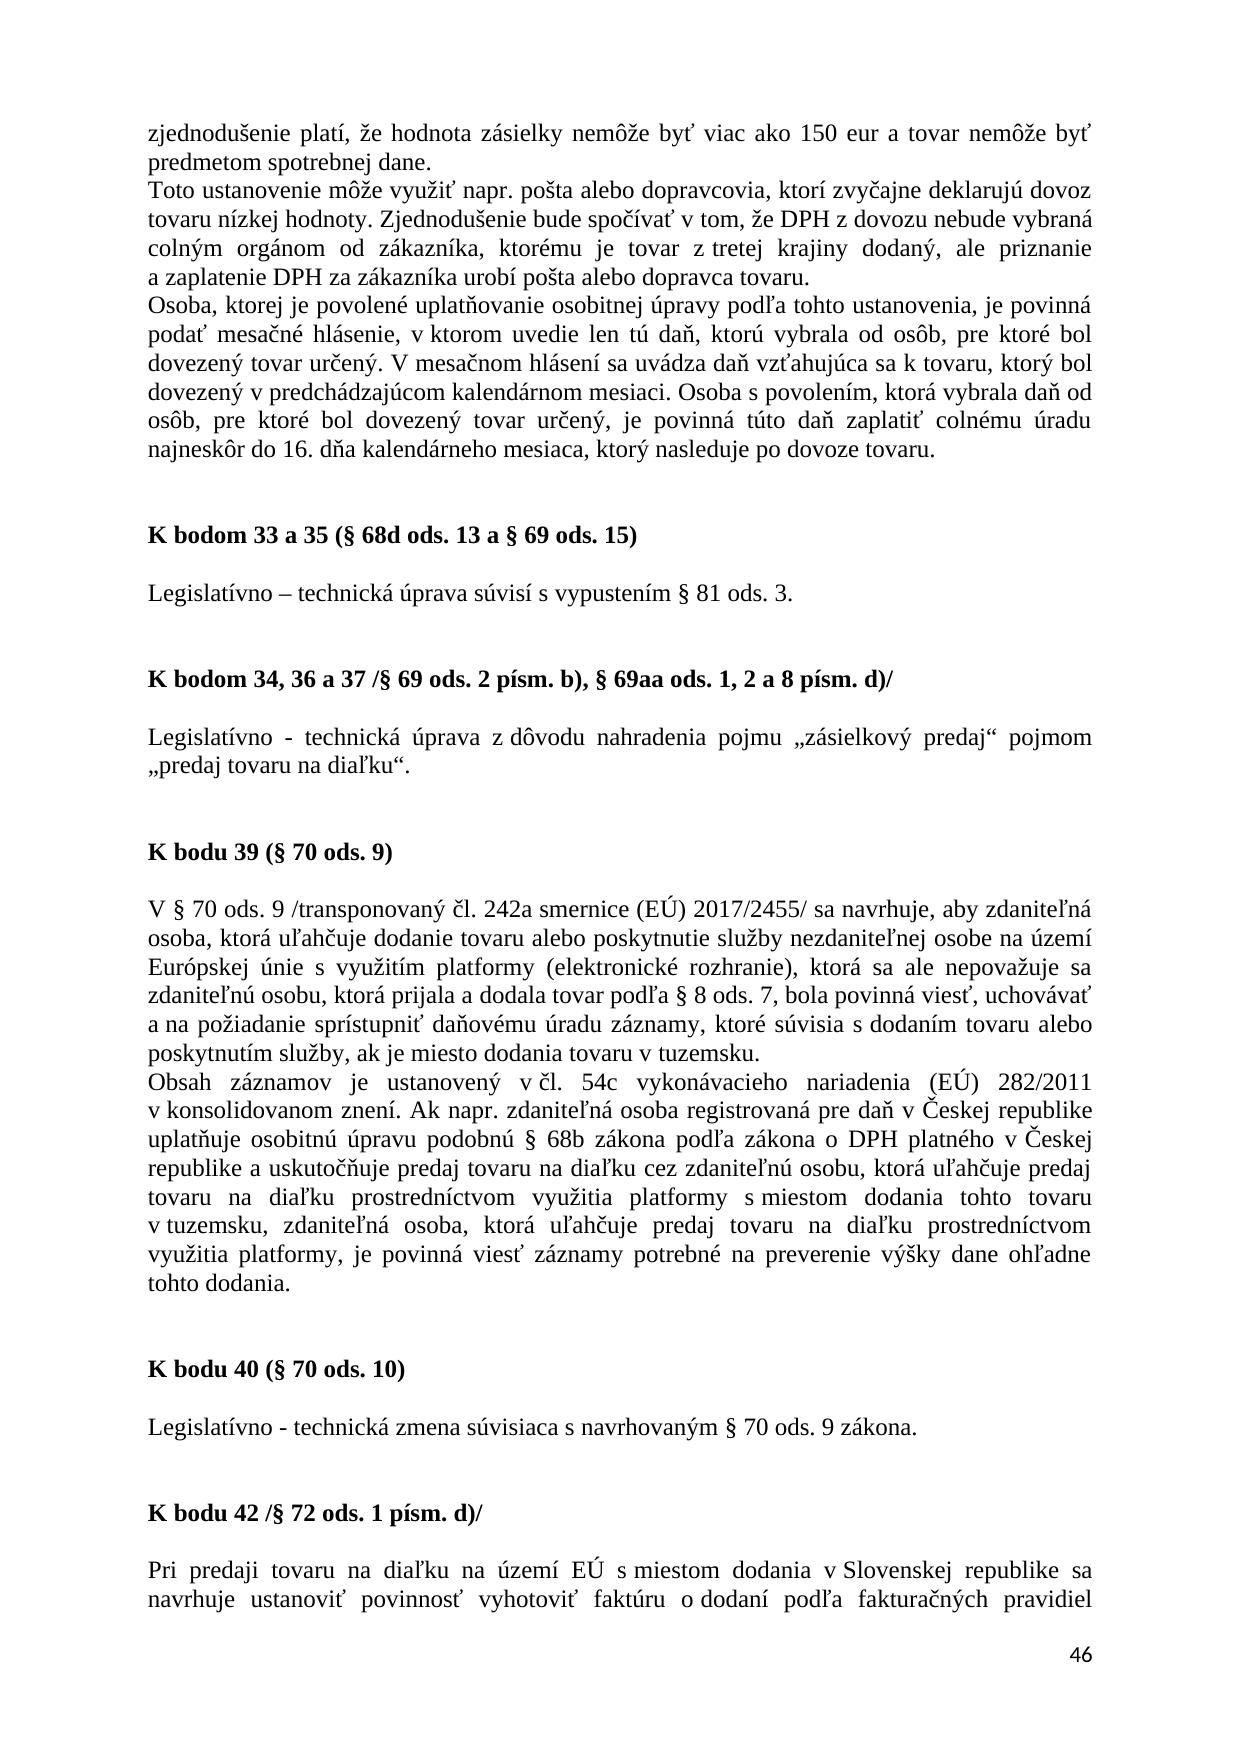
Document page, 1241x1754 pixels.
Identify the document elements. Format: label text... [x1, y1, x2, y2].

text K bodu 42 /§ 72 ods. 1 písm. d)/ [148, 1498, 1092, 1527]
text Obsah záznamov je ustanovený v čl. 54c vykonávacieho nariadenia (EÚ) 282/2011 v konsolidovanom znení. Ak napr. zdaniteľná osoba registrovaná pre daň v Českej republike uplatňuje osobitnú úpravu podobnú § 68b zákona podľa zákona o DPH platného v Českej republike a uskutočňuje predaj tovaru na diaľku cez zdaniteľnú osobu, ktorá uľahčuje predaj tovaru na diaľku prostredníctvom využitia platformy s miestom dodania tohto tovaru v tuzemsku, zdaniteľná osoba, ktorá uľahčuje predaj tovaru na diaľku prostredníctvom využitia platformy, je povinná viesť záznamy potrebné na preverenie výšky dane ohľadne tohto dodania. [148, 1067, 1092, 1297]
text Toto ustanovenie môže využiť napr. pošta alebo dopravcovia, ktorí zvyčajne deklarujú dovoz tovaru nízkej hodnoty. Zjednodušenie bude spočívať v tom, že DPH z dovozu nebude vybraná colným orgánom od zákazníka, ktorému je tovar z tretej krajiny dodaný, ale priznanie a zaplatenie DPH za zákazníka urobí pošta alebo dopravca tovaru. [148, 176, 1092, 291]
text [148, 1556, 1092, 1613]
text K bodu 39 (§ 70 ods. 9) [148, 837, 1092, 866]
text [148, 118, 1092, 176]
text Osoba, ktorej je povolené uplatňovanie osobitnej úpravy podľa tohto ustanovenia, je povinná podať mesačné hlásenie, v ktorom uvedie len tú daň, ktorú vybrala od osôb, pre ktoré bol dovezený tovar určený. V mesačnom hlásení sa uvádza daň vzťahujúca sa k tovaru, ktorý bol dovezený v predchádzajúcom kalendárnom mesiaci. Osoba s povolením, ktorá vybrala daň od osôb, pre ktoré bol dovezený tovar určený, je povinná túto daň zaplatiť colnému úradu najneskôr do 16. dňa kalendárneho mesiaca, ktorý nasleduje po dovoze tovaru. [148, 291, 1092, 463]
text K bodom 33 a 35 (§ 68d ods. 13 a § 69 ods. 15) [148, 521, 1092, 549]
text Legislatívno - technická úprava z dôvodu nahradenia pojmu „zásielkový predaj“ pojmom „predaj tovaru na diaľku“. [148, 722, 1092, 779]
text Legislatívno - technická zmena súvisiaca s navrhovaným § 70 ods. 9 zákona. [148, 1412, 1092, 1441]
text K bodom 34, 36 a 37 /§ 69 ods. 2 písm. b), § 69aa ods. 1, 2 a 8 písm. d)/ [148, 664, 1092, 693]
text K bodu 40 (§ 70 ods. 10) [148, 1354, 1092, 1383]
text Legislatívno – technická úprava súvisí s vypustením § 81 ods. 3. [148, 578, 1092, 607]
text V § 70 ods. 9 /transponovaný čl. 242a smernice (EÚ) 2017/2455/ sa navrhuje, aby zdaniteľná osoba, ktorá uľahčuje dodanie tovaru alebo poskytnutie služby nezdaniteľnej osobe na území Európskej únie s využitím platformy (elektronické rozhranie), ktorá sa ale nepovažuje sa zdaniteľnú osobu, ktorá prijala a dodala tovar podľa § 8 ods. 7, bola povinná viesť, uchovávať a na požiadanie sprístupniť daňovému úradu záznamy, ktoré súvisia s dodaním tovaru alebo poskytnutím služby, ak je miesto dodania tovaru v tuzemsku. [148, 894, 1092, 1067]
